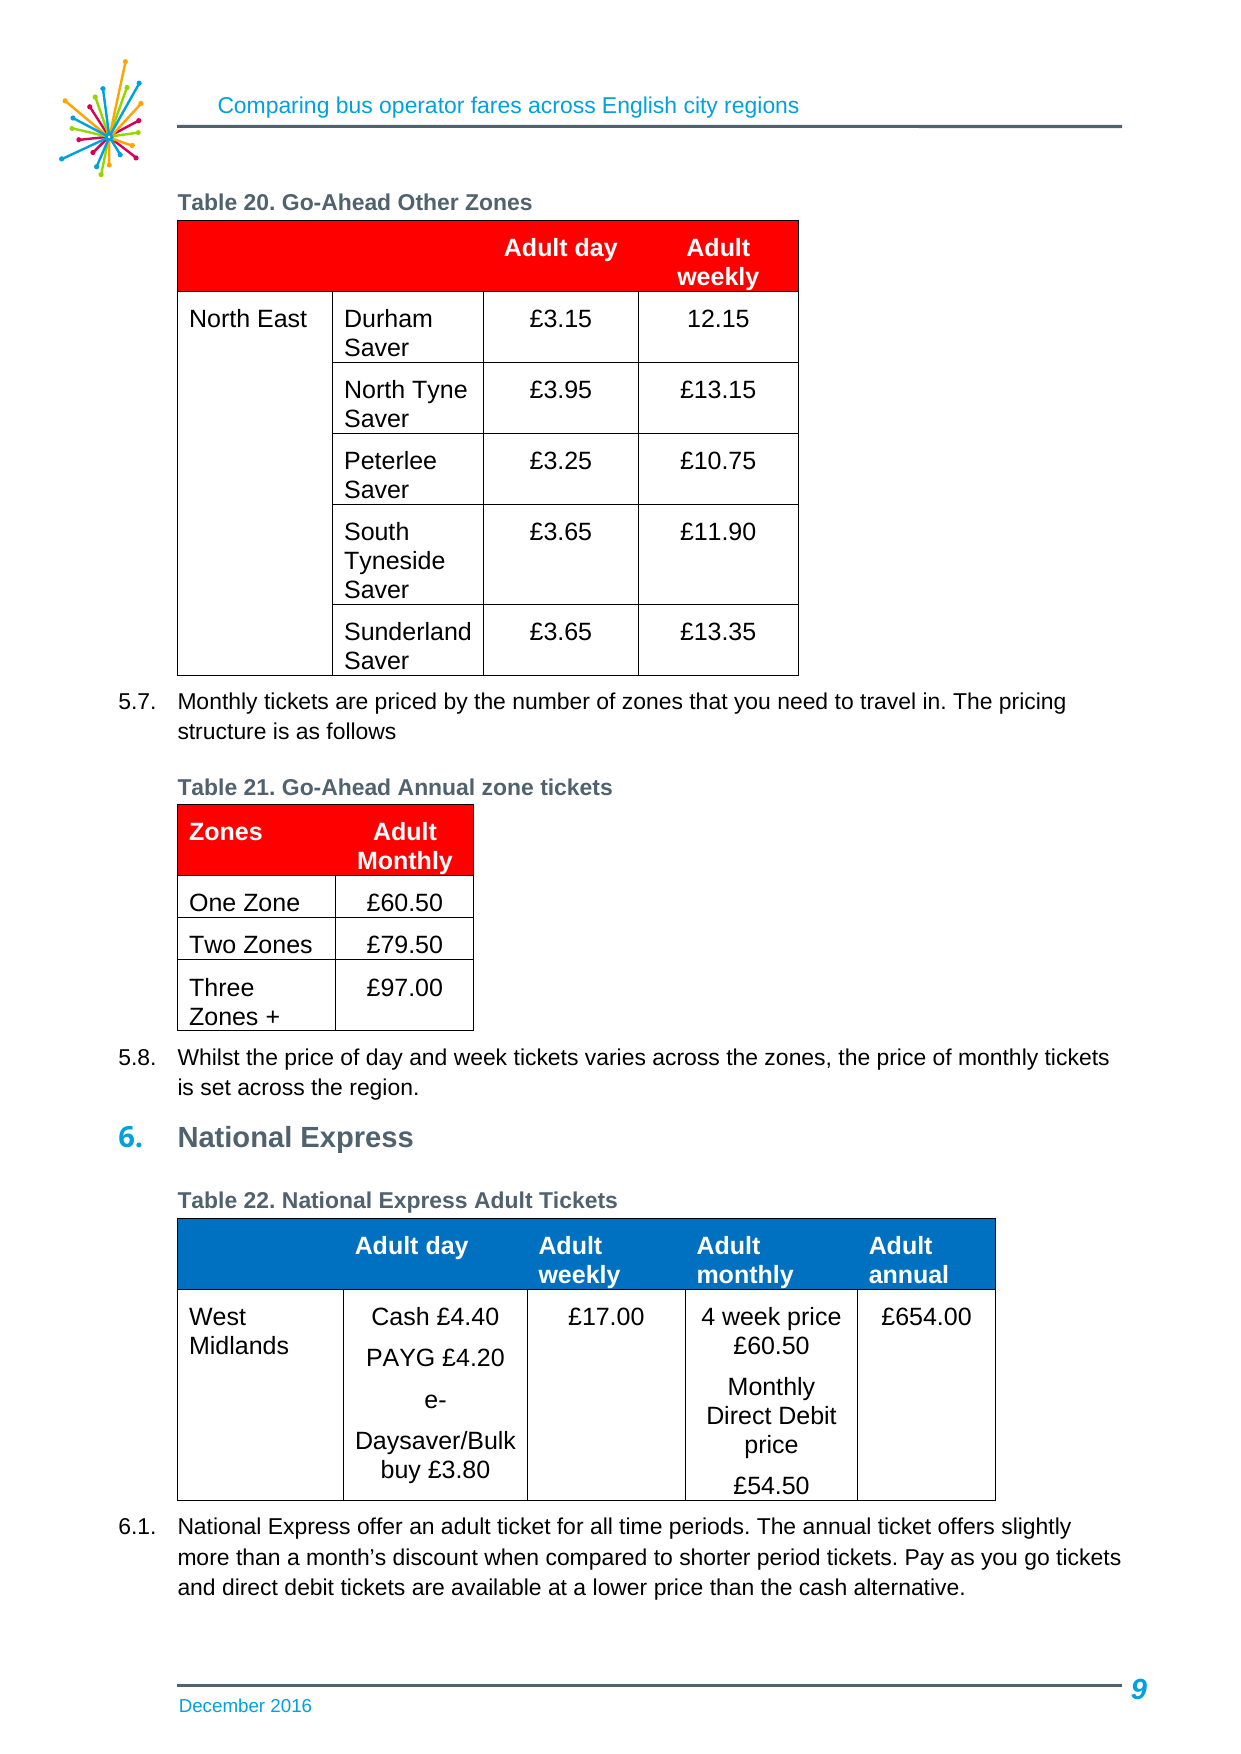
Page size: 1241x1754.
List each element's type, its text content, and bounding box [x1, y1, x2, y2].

table_cell North East [178, 292, 332, 674]
text Whilst the price of day and week tickets varies across the zones, the price of monthly tickets is set across the region. [118, 1044, 1122, 1100]
table_header Adult annual [857, 1219, 995, 1289]
subtitle Table 20. Go-Ahead Other Zones [177, 189, 1122, 216]
subtitle Table 21. Go-Ahead Annual zone tickets [177, 773, 1122, 800]
table_cell £79.50 [336, 918, 473, 959]
table_header Adult day [483, 221, 638, 291]
table_cell £3.25 [484, 434, 638, 504]
table_header Adult Monthly [336, 805, 473, 875]
table_cell Peterlee Saver [333, 434, 483, 504]
table_cell £10.75 [639, 434, 798, 504]
table_header Adult weekly [638, 221, 798, 291]
table_header Zones [178, 805, 336, 875]
table_cell Cash £4.40 PAYG £4.20 e- Daysaver/Bulk buy £3.80 [344, 1290, 527, 1500]
table_cell Sunderland Saver [333, 605, 483, 674]
table_header [178, 221, 333, 291]
subtitle Table 22. National Express Adult Tickets [177, 1187, 1122, 1214]
table_header [178, 1219, 343, 1289]
table_cell Two Zones [178, 918, 335, 959]
table_header [333, 221, 483, 291]
table_cell West Midlands [178, 1290, 343, 1500]
table_cell 4 week price £60.50 Monthly Direct Debit price £54.50 [686, 1290, 857, 1500]
table_cell £3.15 [484, 292, 638, 362]
table_cell Three Zones + [178, 960, 335, 1030]
table_header Adult monthly [685, 1219, 857, 1289]
table_cell £11.90 [639, 505, 798, 603]
table_header Adult day [343, 1219, 527, 1289]
table_cell £13.35 [639, 605, 798, 674]
table_cell £654.00 [858, 1290, 995, 1500]
table_cell £13.15 [639, 363, 798, 433]
table_cell £3.65 [484, 505, 638, 603]
table_cell £3.65 [484, 605, 638, 674]
text Monthly tickets are priced by the number of zones that you need to travel in. The pricing structure is as follows [118, 688, 1122, 744]
table_cell £17.00 [528, 1290, 685, 1500]
table_cell £60.50 [336, 876, 473, 917]
table_cell £3.95 [484, 363, 638, 433]
table_header Adult weekly [527, 1219, 685, 1289]
subtitle National Express [118, 1117, 1122, 1156]
table_cell Durham Saver [333, 292, 483, 362]
table_cell 12.15 [639, 292, 798, 362]
table_cell North Tyne Saver [333, 363, 483, 433]
table_cell One Zone [178, 876, 335, 917]
table_cell South Tyneside Saver [333, 505, 483, 603]
table_cell £97.00 [336, 960, 473, 1030]
text National Express offer an adult ticket for all time periods. The annual ticket offers slightly more than a month’s discount when compared to shorter period tickets. Pay as you go tickets and direct debit tickets are available at a lower price than the cash alternative. [118, 1513, 1122, 1600]
